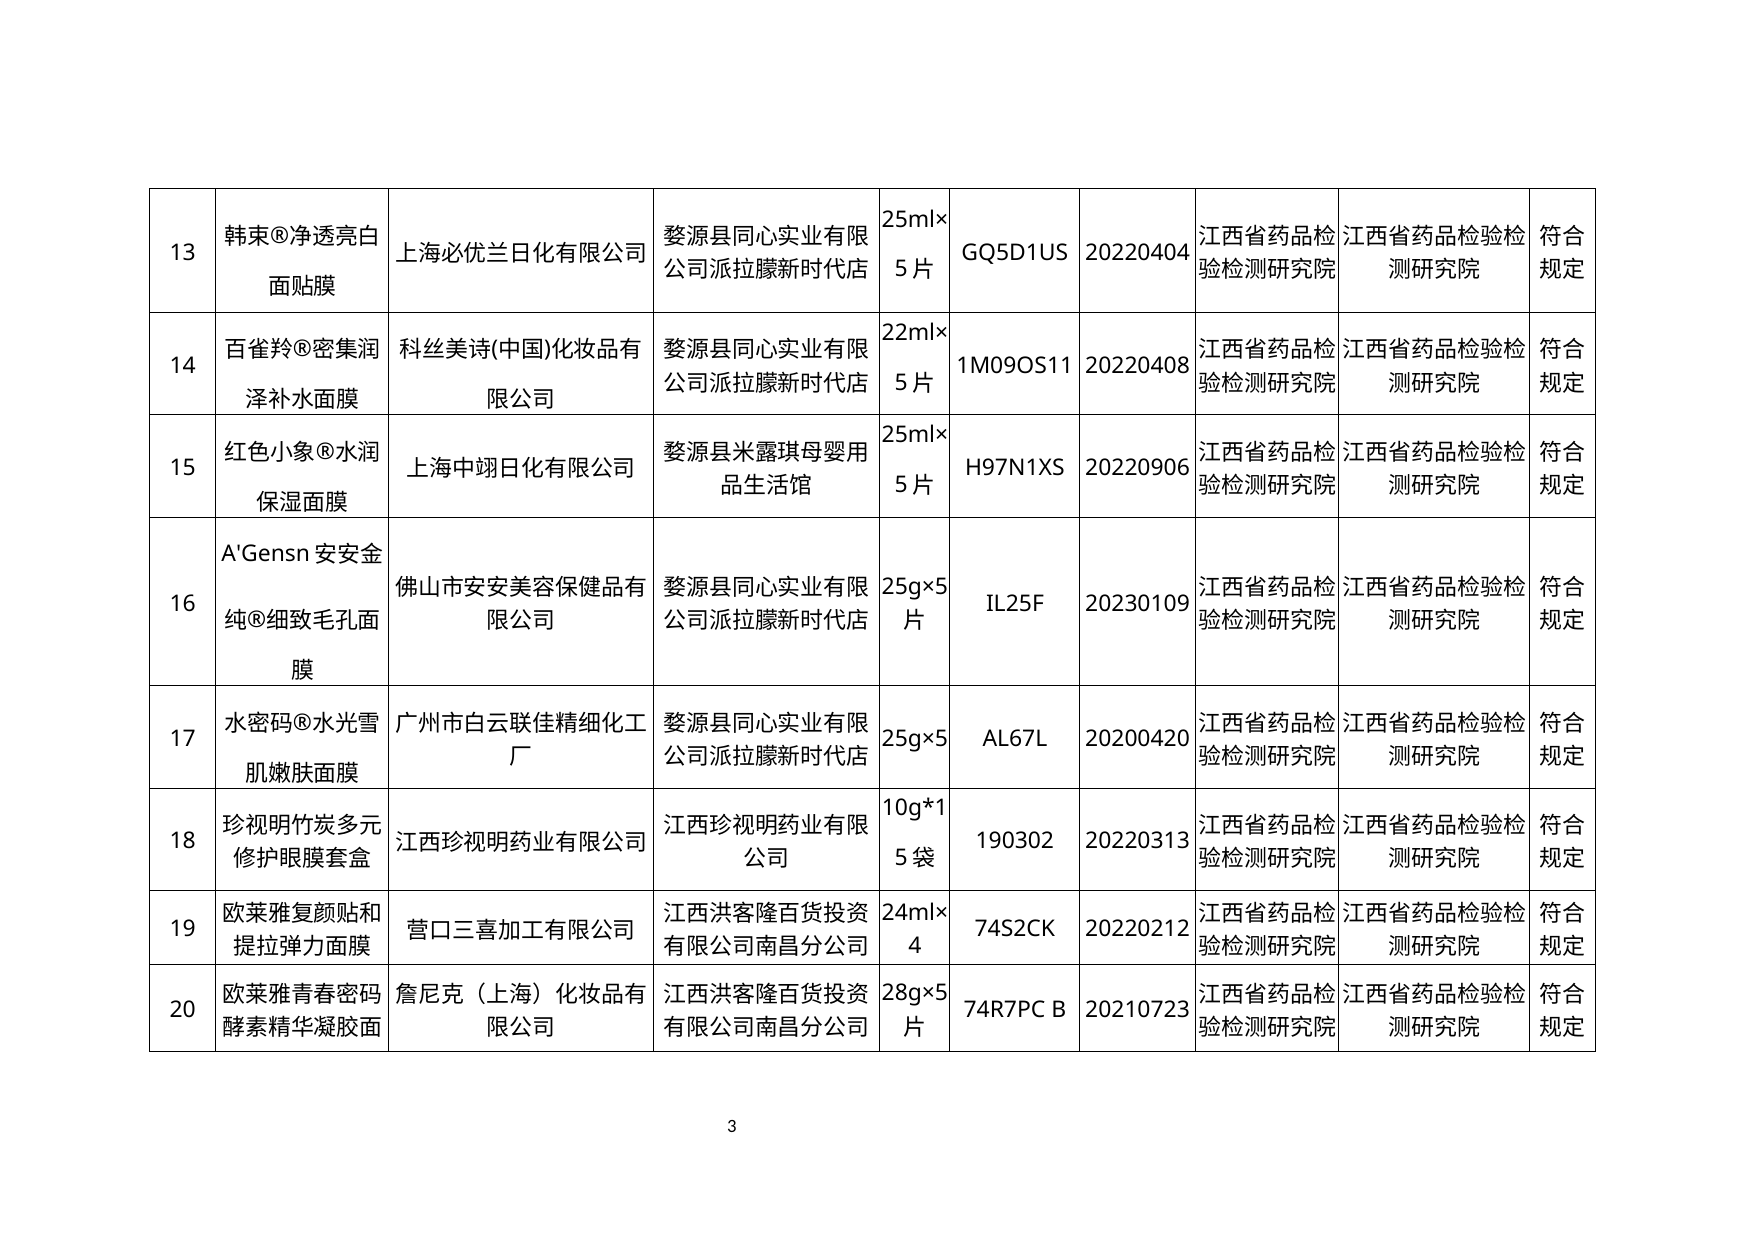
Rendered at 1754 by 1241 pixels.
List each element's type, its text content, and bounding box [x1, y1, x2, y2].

table_cell 190302 [950, 789, 1079, 890]
table_cell 符合规定 [1530, 313, 1595, 414]
table_cell 19 [150, 891, 215, 964]
table_cell 珍视明竹炭多元修护眼膜套盒 [216, 789, 388, 890]
table_cell 江西省药品检验检测研究院 [1196, 965, 1338, 1051]
table_cell 22ml×5片 [880, 313, 949, 414]
table_cell 20210723 [1080, 965, 1195, 1051]
table_cell 符合规定 [1530, 686, 1595, 788]
table_cell 20220212 [1080, 891, 1195, 964]
table_cell 25ml×5片 [880, 189, 949, 312]
table_cell 江西省药品检验检测研究院 [1339, 891, 1529, 964]
table_cell A'Gensn安安金纯®细致毛孔面膜 [216, 518, 388, 685]
table_cell 佛山市安安美容保健品有限公司 [389, 518, 653, 685]
table_cell 婺源县同心实业有限公司派拉朦新时代店 [654, 518, 879, 685]
table_cell 25ml×5片 [880, 415, 949, 517]
table_cell 74R7PC B [950, 965, 1079, 1051]
table_cell IL25F [950, 518, 1079, 685]
table_cell AL67L [950, 686, 1079, 788]
table_cell 江西洪客隆百货投资有限公司南昌分公司 [654, 891, 879, 964]
table_cell 婺源县同心实业有限公司派拉朦新时代店 [654, 313, 879, 414]
table_cell 20220404 [1080, 189, 1195, 312]
table_cell 江西省药品检验检测研究院 [1339, 313, 1529, 414]
table_cell 江西省药品检验检测研究院 [1339, 789, 1529, 890]
table_cell 符合规定 [1530, 891, 1595, 964]
table_cell 江西省药品检验检测研究院 [1339, 415, 1529, 517]
table_cell 15 [150, 415, 215, 517]
table_cell 江西省药品检验检测研究院 [1339, 189, 1529, 312]
table_cell 科丝美诗(中国)化妆品有限公司 [389, 313, 653, 414]
table_cell 17 [150, 686, 215, 788]
table_cell 欧莱雅青春密码酵素精华凝胶面膜 [216, 965, 388, 1051]
table_cell 上海中翊日化有限公司 [389, 415, 653, 517]
table_cell H97N1XS [950, 415, 1079, 517]
table_cell 16 [150, 518, 215, 685]
table_cell 14 [150, 313, 215, 414]
table_cell 营口三喜加工有限公司 [389, 891, 653, 964]
table_cell 詹尼克（上海）化妆品有限公司 [389, 965, 653, 1051]
table_cell 江西省药品检验检测研究院 [1196, 789, 1338, 890]
table_cell 18 [150, 789, 215, 890]
table_cell 韩束®净透亮白面贴膜 [216, 189, 388, 312]
table_cell 20200420 [1080, 686, 1195, 788]
table_cell 20 [150, 965, 215, 1051]
table_cell 25g×5片 [880, 518, 949, 685]
table_cell 江西省药品检验检测研究院 [1196, 189, 1338, 312]
table_cell 28g×5片 [880, 965, 949, 1051]
table_cell 水密码®水光雪肌嫩肤面膜 [216, 686, 388, 788]
table_cell 江西省药品检验检测研究院 [1339, 686, 1529, 788]
table_cell 10g*15袋 [880, 789, 949, 890]
table_cell 江西省药品检验检测研究院 [1339, 965, 1529, 1051]
table_cell 江西省药品检验检测研究院 [1196, 891, 1338, 964]
table_cell 24ml×4 [880, 891, 949, 964]
table_cell 红色小象®水润保湿面膜 [216, 415, 388, 517]
table_cell 婺源县同心实业有限公司派拉朦新时代店 [654, 189, 879, 312]
table_cell 符合规定 [1530, 789, 1595, 890]
table_cell 欧莱雅复颜贴和提拉弹力面膜 [216, 891, 388, 964]
table_cell 20220408 [1080, 313, 1195, 414]
table_cell 江西省药品检验检测研究院 [1196, 686, 1338, 788]
table_cell 74S2CK [950, 891, 1079, 964]
table_cell 广州市白云联佳精细化工厂 [389, 686, 653, 788]
table_cell 江西洪客隆百货投资有限公司南昌分公司 [654, 965, 879, 1051]
table_cell 符合规定 [1530, 518, 1595, 685]
table_cell 20220313 [1080, 789, 1195, 890]
table_cell 江西省药品检验检测研究院 [1196, 415, 1338, 517]
table_cell 婺源县同心实业有限公司派拉朦新时代店 [654, 686, 879, 788]
table_cell 20220906 [1080, 415, 1195, 517]
table_cell 百雀羚®密集润泽补水面膜 [216, 313, 388, 414]
table_cell 1M09OS11 [950, 313, 1079, 414]
table_cell 13 [150, 189, 215, 312]
table_cell 江西省药品检验检测研究院 [1196, 313, 1338, 414]
table_cell 上海必优兰日化有限公司 [389, 189, 653, 312]
table_cell 江西珍视明药业有限公司 [389, 789, 653, 890]
table_cell 符合规定 [1530, 189, 1595, 312]
table_cell 25g×5 [880, 686, 949, 788]
table_cell 婺源县米露琪母婴用品生活馆 [654, 415, 879, 517]
table_cell 江西珍视明药业有限公司 [654, 789, 879, 890]
table_cell 20230109 [1080, 518, 1195, 685]
table_cell 江西省药品检验检测研究院 [1196, 518, 1338, 685]
table_cell 符合规定 [1530, 965, 1595, 1051]
table_cell GQ5D1US [950, 189, 1079, 312]
table_cell 江西省药品检验检测研究院 [1339, 518, 1529, 685]
table_cell 符合规定 [1530, 415, 1595, 517]
